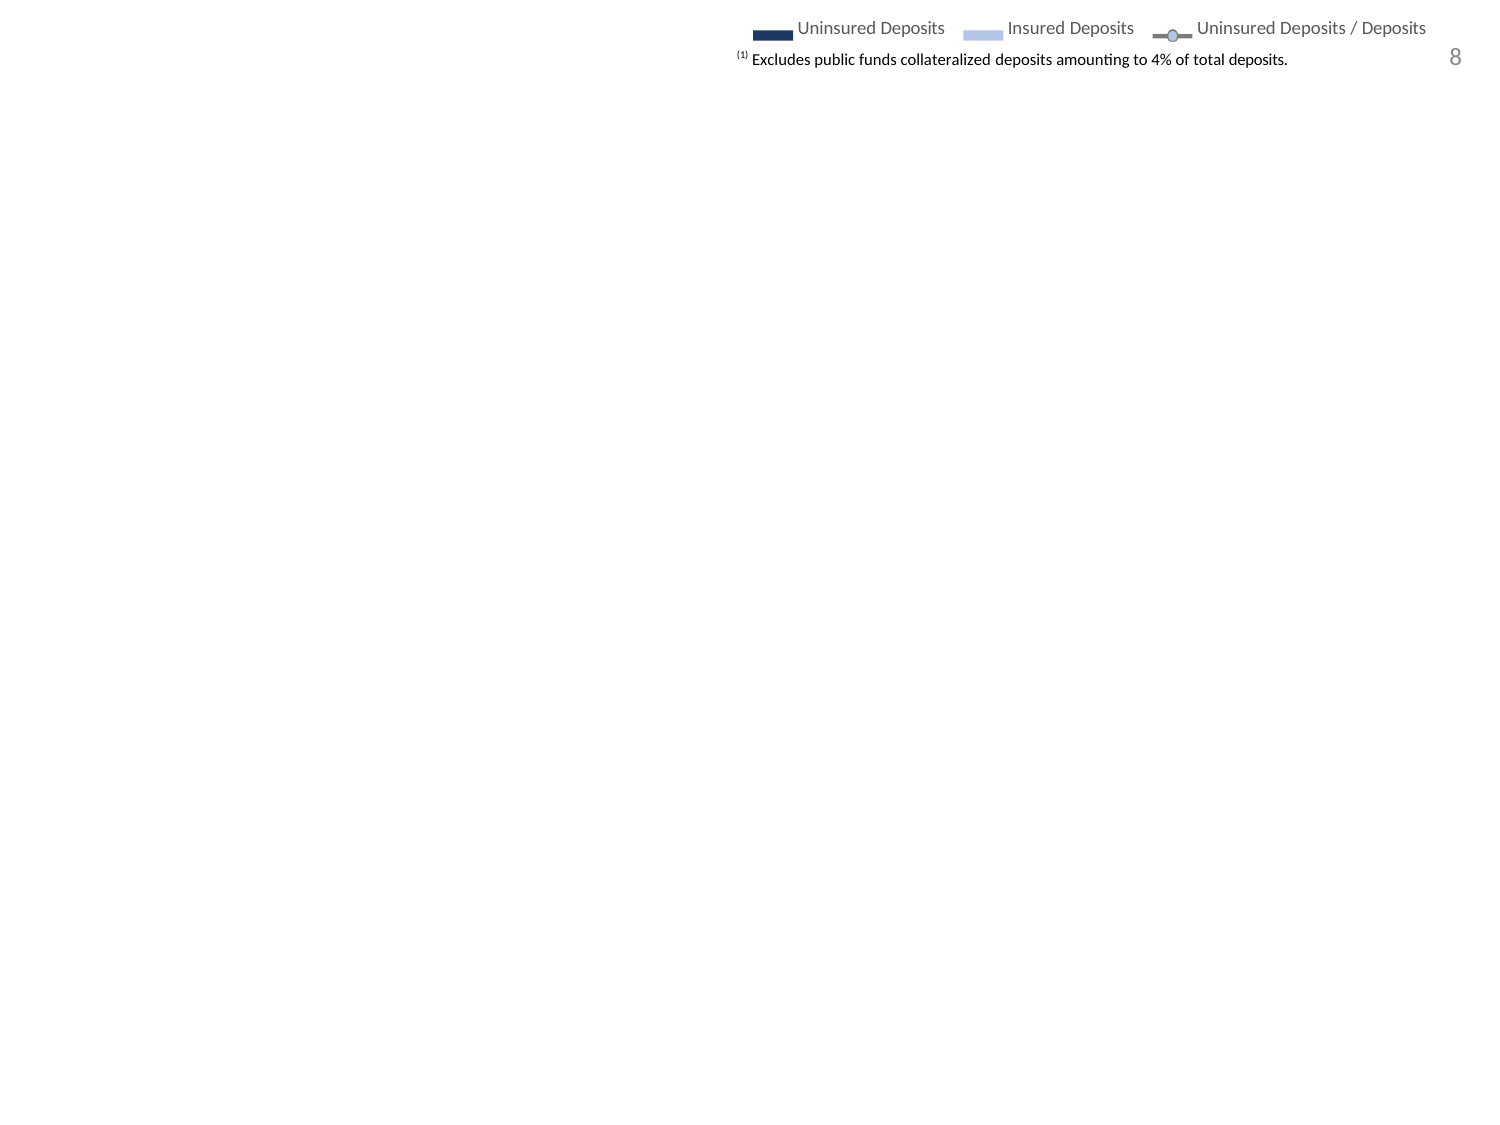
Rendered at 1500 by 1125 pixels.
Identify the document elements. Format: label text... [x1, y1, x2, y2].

text Uninsured Deposits Insured Deposits Uninsured Deposits / Deposits [797, 17, 1500, 39]
text (1) Excludes public funds collateralized deposits amounting to 4% of total deposits. 8 [737, 41, 1500, 71]
